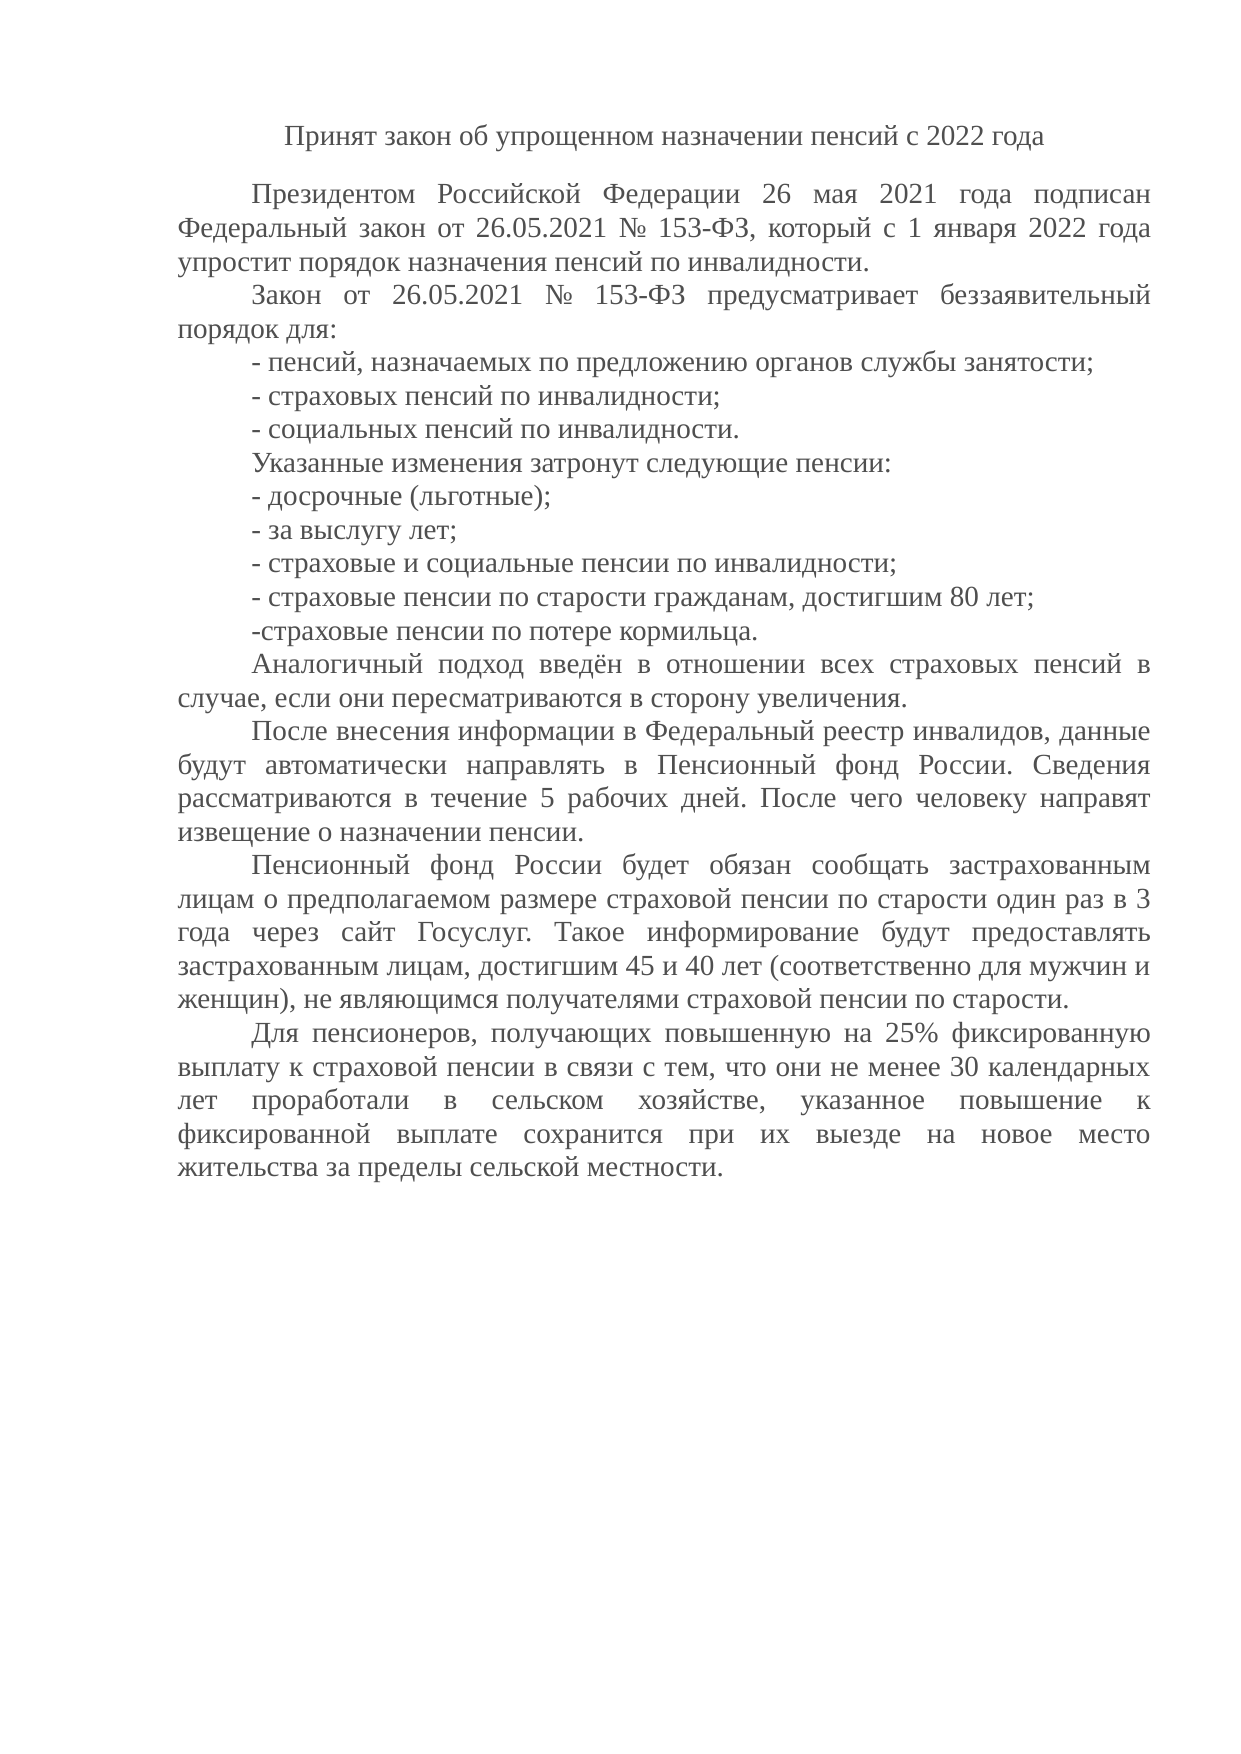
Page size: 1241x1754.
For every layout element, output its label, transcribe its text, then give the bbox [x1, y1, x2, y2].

text Принят закон об упрощенном назначении пенсий с 2022 года [177, 118, 1152, 152]
text - страховые и социальные пенсии по инвалидности; [177, 546, 1152, 579]
text Пенсионный фонд России будет обязан сообщать застрахованным лицам о предполагаемом размере страховой пенсии по старости один раз в 3 года через сайт Госуслуг. Такое информирование будут предоставлять застрахованным лицам, достигшим 45 и 40 лет (соответственно для мужчин и женщин), не являющимся получателями страховой пенсии по старости. [177, 847, 1152, 1015]
text -страховые пенсии по потере кормильца. [177, 613, 1152, 646]
text - досрочные (льготные); [177, 478, 1152, 512]
text Указанные изменения затронут следующие пенсии: [177, 445, 1152, 478]
text Аналогичный подход введён в отношении всех страховых пенсий в случае, если они пересматриваются в сторону увеличения. [177, 646, 1152, 713]
text Для пенсионеров, получающих повышенную на 25% фиксированную выплату к страховой пенсии в связи с тем, что они не менее 30 календарных лет проработали в сельском хозяйстве, указанное повышение к фиксированной выплате сохранится при их выезде на новое место жительства за пределы сельской местности. [177, 1015, 1152, 1183]
text - страховые пенсии по старости гражданам, достигшим 80 лет; [177, 579, 1152, 613]
text - страховых пенсий по инвалидности; [177, 378, 1152, 411]
text Президентом Российской Федерации 26 мая 2021 года подписан Федеральный закон от 26.05.2021 № 153-ФЗ, который с 1 января 2022 года упростит порядок назначения пенсий по инвалидности. [177, 177, 1152, 277]
text - за выслугу лет; [177, 512, 1152, 546]
text - социальных пенсий по инвалидности. [177, 411, 1152, 445]
text После внесения информации в Федеральный реестр инвалидов, данные будут автоматически направлять в Пенсионный фонд России. Сведения рассматриваются в течение 5 рабочих дней. После чего человеку направят извещение о назначении пенсии. [177, 713, 1152, 847]
text - пенсий, назначаемых по предложению органов службы занятости; [177, 344, 1152, 378]
text Закон от 26.05.2021 № 153-ФЗ предусматривает беззаявительный порядок для: [177, 277, 1152, 344]
